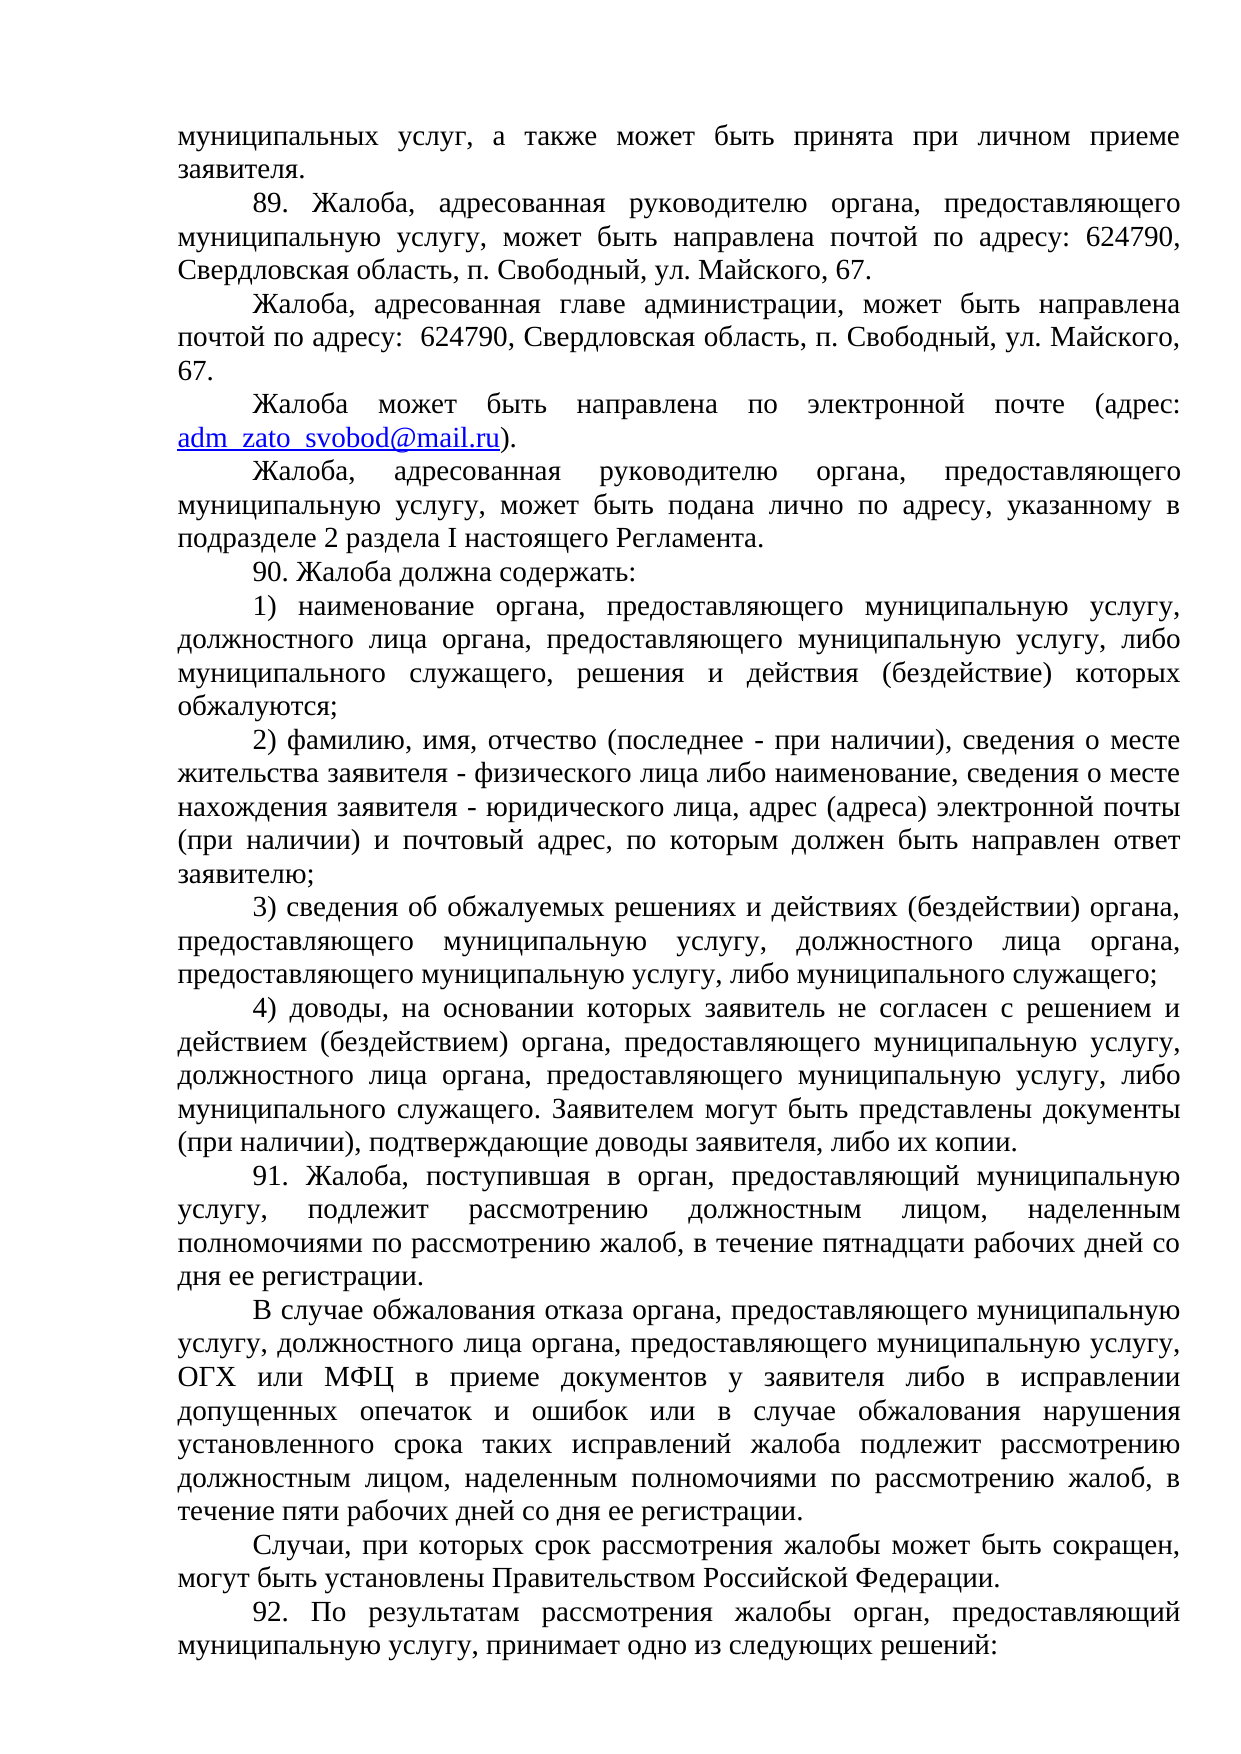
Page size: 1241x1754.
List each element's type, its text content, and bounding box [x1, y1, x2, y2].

text 1) наименование органа, предоставляющего муниципальную услугу, должностного лица органа, предоставляющего муниципальную услугу, либо муниципального служащего, решения и действия (бездействие) которых обжалуются; [177, 588, 1181, 722]
text Жалоба может быть направлена по электронной почте (адрес: adm_zato_svobod@mail.ru). [177, 386, 1181, 453]
text 2) фамилию, имя, отчество (последнее - при наличии), сведения о месте жительства заявителя - физического лица либо наименование, сведения о месте нахождения заявителя - юридического лица, адрес (адреса) электронной почты (при наличии) и почтовый адрес, по которым должен быть направлен ответ заявителю; [177, 722, 1181, 889]
text 92. По результатам рассмотрения жалобы орган, предоставляющий муниципальную услугу, принимает одно из следующих решений: [177, 1594, 1181, 1661]
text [177, 118, 1181, 185]
text 4) доводы, на основании которых заявитель не согласен с решением и действием (бездействием) органа, предоставляющего муниципальную услугу, должностного лица органа, предоставляющего муниципальную услугу, либо муниципального служащего. Заявителем могут быть представлены документы (при наличии), подтверждающие доводы заявителя, либо их копии. [177, 990, 1181, 1158]
text Случаи, при которых срок рассмотрения жалобы может быть сокращен, могут быть установлены Правительством Российской Федерации. [177, 1527, 1181, 1594]
text 90. Жалоба должна содержать: [177, 554, 1181, 588]
text В случае обжалования отказа органа, предоставляющего муниципальную услугу, должностного лица органа, предоставляющего муниципальную услугу, ОГХ или МФЦ в приеме документов у заявителя либо в исправлении допущенных опечаток и ошибок или в случае обжалования нарушения установленного срока таких исправлений жалоба подлежит рассмотрению должностным лицом, наделенным полномочиями по рассмотрению жалоб, в течение пяти рабочих дней со дня ее регистрации. [177, 1292, 1181, 1527]
text Жалоба, адресованная руководителю органа, предоставляющего муниципальную услугу, может быть подана лично по адресу, указанному в подразделе 2 раздела I настоящего Регламента. [177, 453, 1181, 554]
text 89. Жалоба, адресованная руководителю органа, предоставляющего муниципальную услугу, может быть направлена почтой по адресу: 624790, Свердловская область, п. Свободный, ул. Майского, 67. [177, 185, 1181, 286]
text 91. Жалоба, поступившая в орган, предоставляющий муниципальную услугу, подлежит рассмотрению должностным лицом, наделенным полномочиями по рассмотрению жалоб, в течение пятнадцати рабочих дней со дня ее регистрации. [177, 1158, 1181, 1292]
text 3) сведения об обжалуемых решениях и действиях (бездействии) органа, предоставляющего муниципальную услугу, должностного лица органа, предоставляющего муниципальную услугу, либо муниципального служащего; [177, 889, 1181, 990]
text Жалоба, адресованная главе администрации, может быть направлена почтой по адресу: 624790, Свердловская область, п. Свободный, ул. Майского, 67. [177, 286, 1181, 386]
